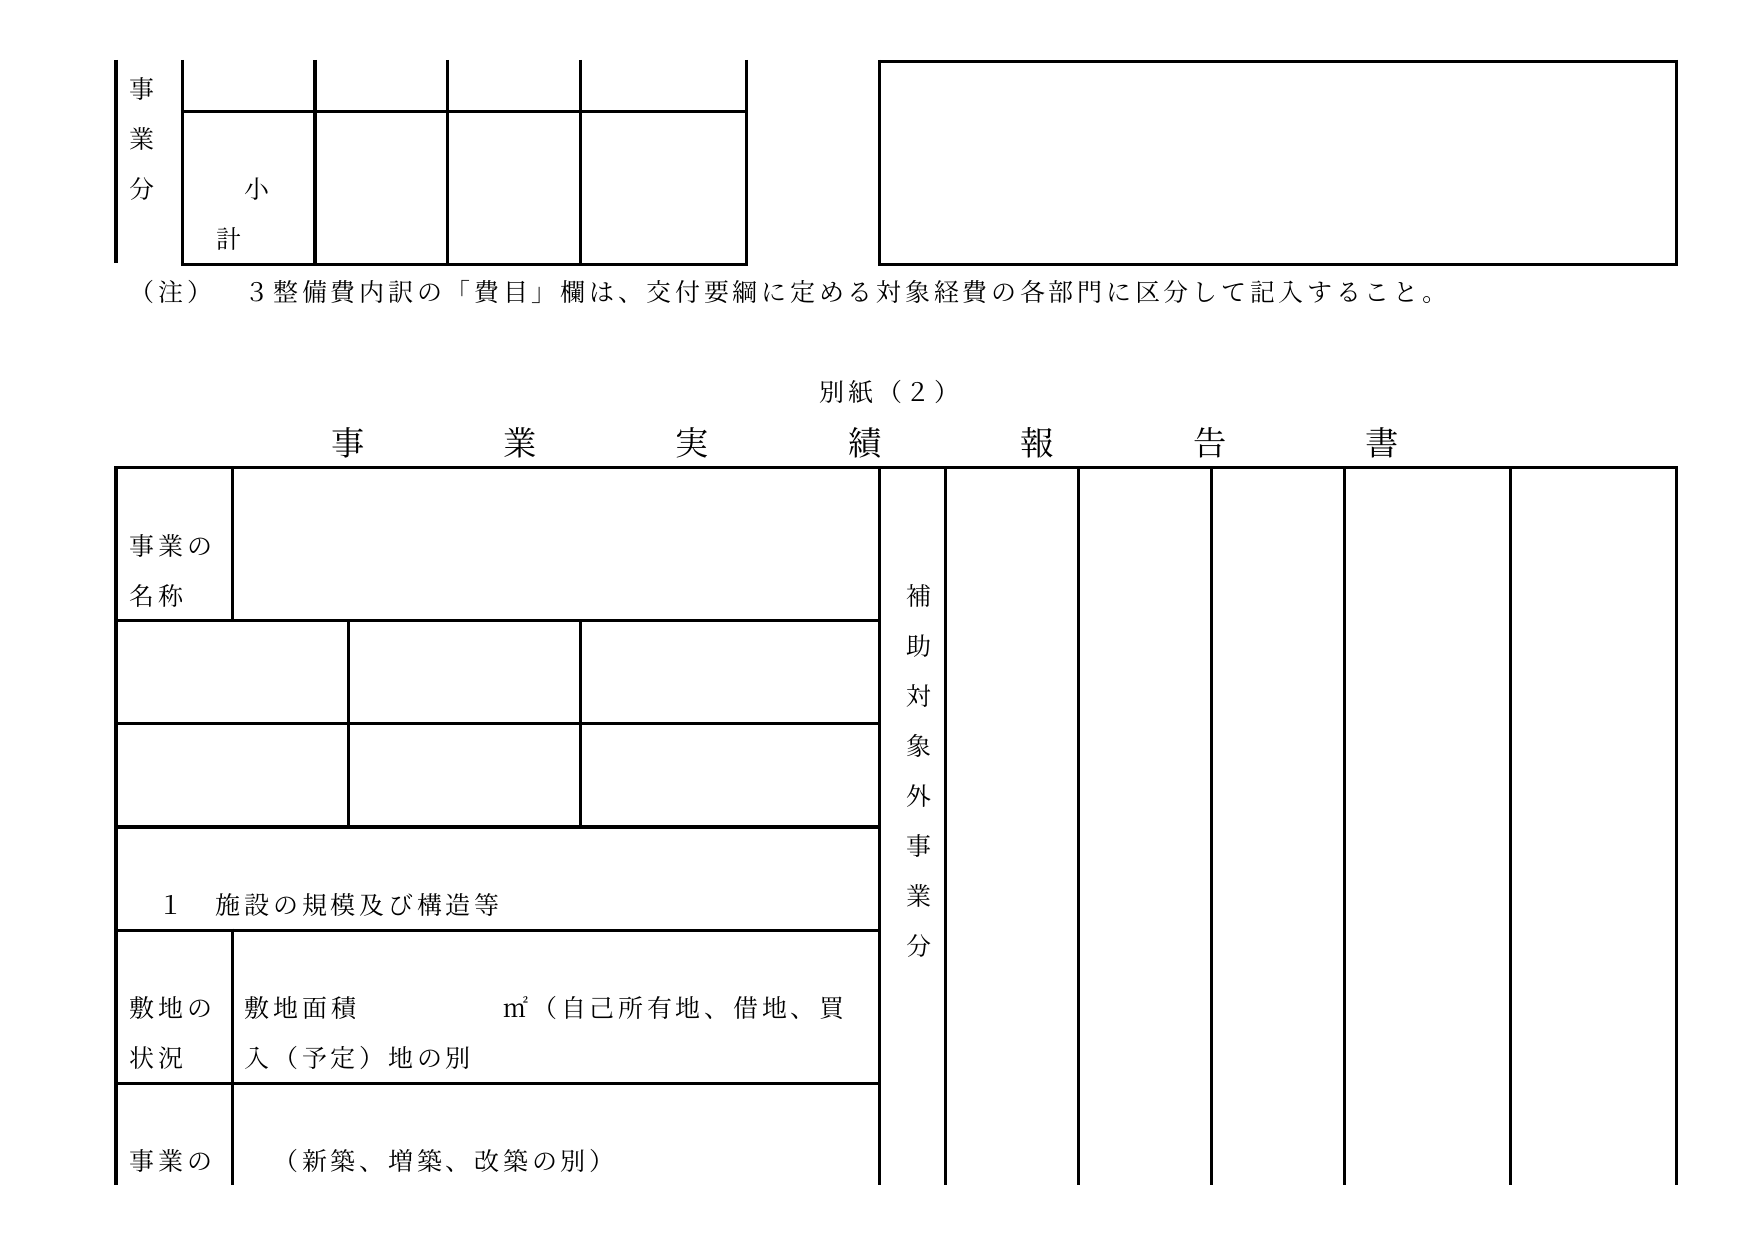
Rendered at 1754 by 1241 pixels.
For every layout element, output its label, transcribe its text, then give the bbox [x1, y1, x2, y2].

table_cell [582, 725, 878, 825]
table_cell [582, 113, 745, 263]
table_cell 敷地面積 ㎡（自己所有地、借地、買入（予定）地の別 [234, 932, 878, 1082]
table_cell [350, 725, 579, 825]
table_header 補 助 対 象 外 事 業 分 [881, 469, 944, 1185]
table_cell 敷地の状況 [118, 932, 231, 1082]
table_cell [317, 113, 446, 263]
text （注） ３整備費内訳の「費目」欄は、交付要綱に定める対象経費の各部門に区分して記入すること。 [101, 266, 1653, 316]
table_cell [449, 113, 579, 263]
table_header [1080, 469, 1210, 1185]
table_cell [881, 63, 1675, 263]
table_header [1346, 469, 1509, 1185]
table_header [234, 469, 878, 619]
table_cell [118, 622, 347, 722]
table_cell [118, 725, 347, 825]
table_cell （新築、増築、改築の別） [234, 1085, 878, 1185]
text 別紙（２） 事 業 実 績 報 告 書 [101, 366, 1653, 466]
table_header [1512, 469, 1675, 1185]
table_cell [582, 622, 878, 722]
table_header [1213, 469, 1343, 1185]
table_cell １ 施設の規模及び構造等 [118, 829, 878, 928]
table_cell [350, 622, 579, 722]
table_cell 小 計 [184, 113, 313, 263]
table_header [947, 469, 1077, 1185]
table_cell 事業の種別 [118, 1085, 231, 1185]
table_header 事業の名称 [118, 469, 231, 619]
